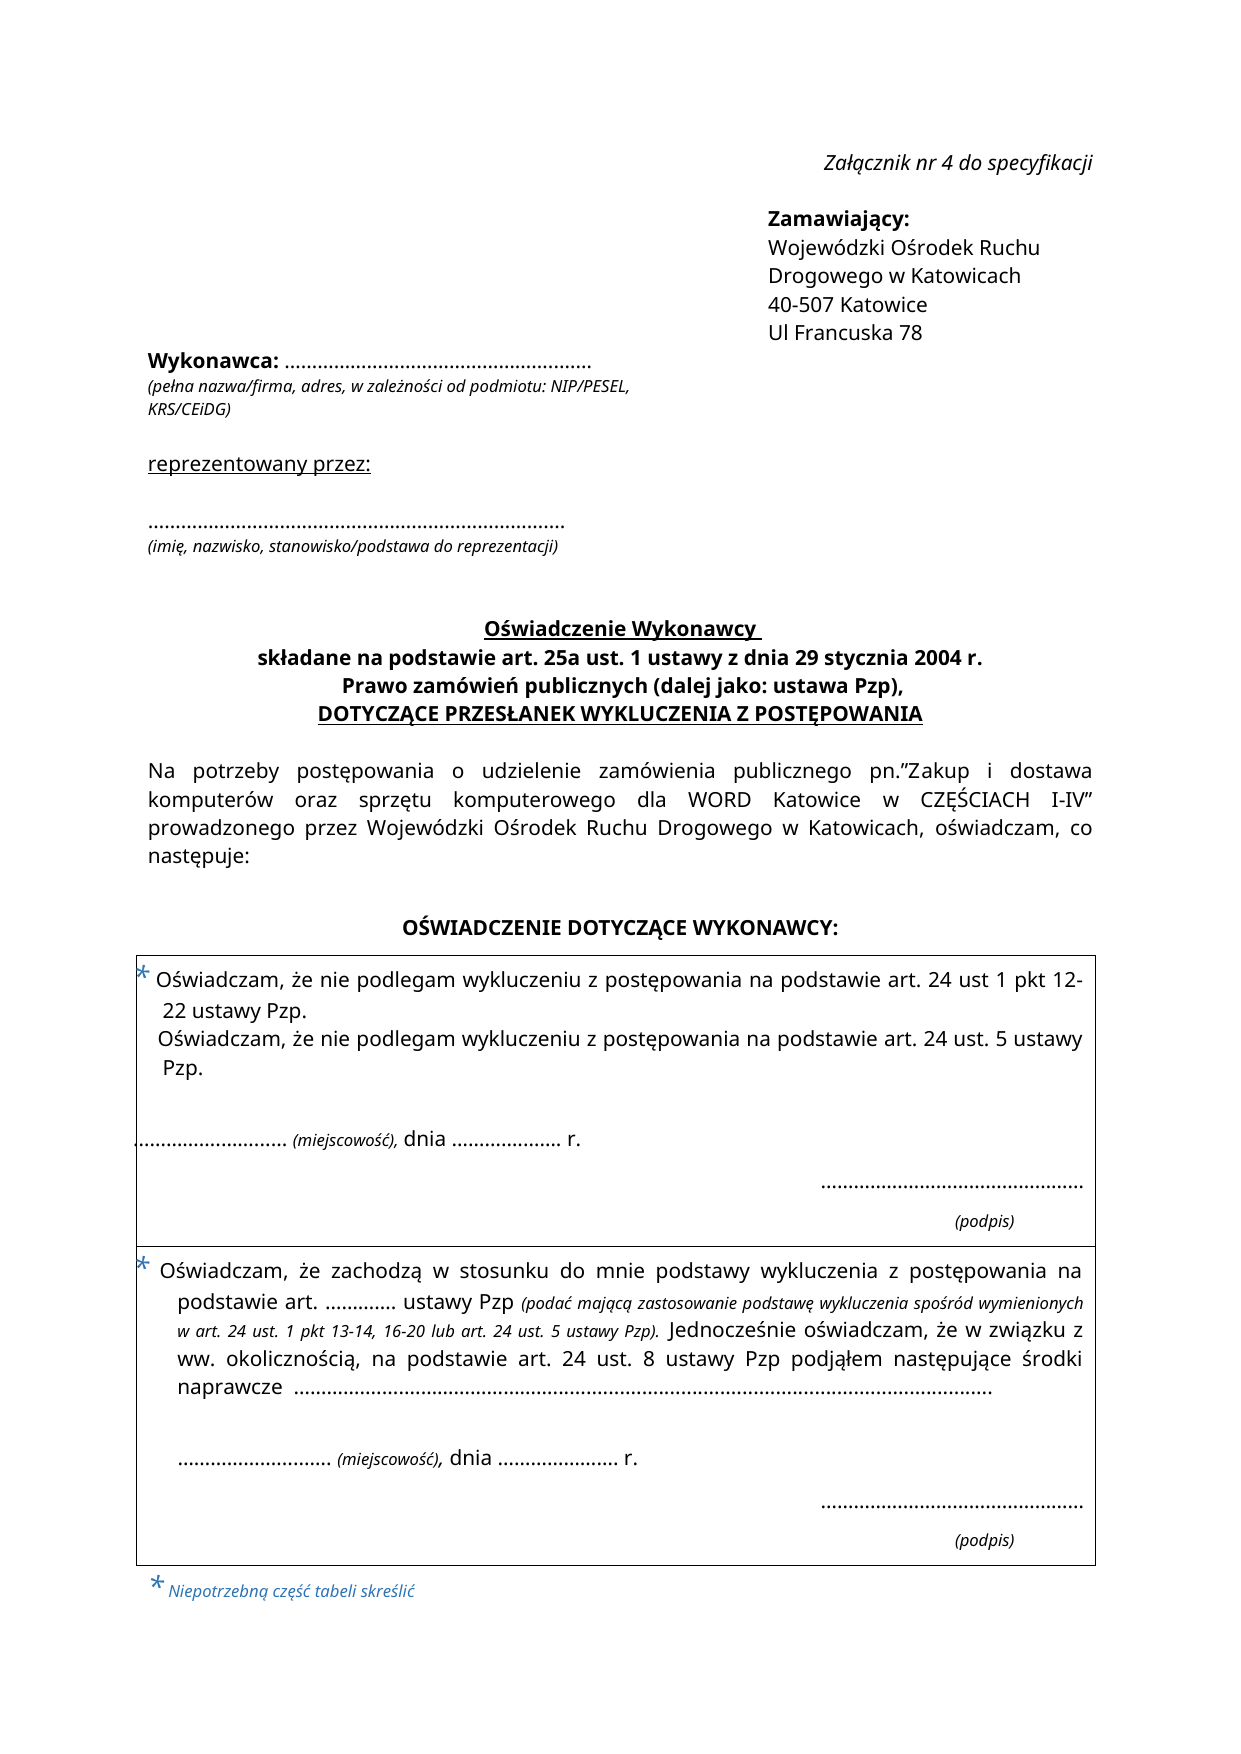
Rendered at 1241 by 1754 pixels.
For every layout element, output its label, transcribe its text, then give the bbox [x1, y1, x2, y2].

table_header * Oświadczam, że nie podlegam wykluczeniu z postępowania na podstawie art. 24 ust 1 pkt 12-22 ustawy Pzp. Oświadczam, że nie podlegam wykluczeniu z postępowania na podstawie art. 24 ust. 5 ustawy Pzp. …………….……...... (miejscowość), dnia ………….……. r. ………………………………………… (podpis) [137, 956, 1095, 1246]
text (imię, nazwisko, stanowisko/podstawa do reprezentacji) [148, 534, 651, 557]
text Ul Francuska 78 [768, 318, 1093, 347]
text Wojewódzki Ośrodek Ruchu Drogowego w Katowicach [768, 233, 1093, 290]
text Oświadczenie Wykonawcy [148, 614, 1093, 643]
text Załącznik nr 4 do specyfikacji [148, 148, 1093, 176]
list OŚWIADCZENIE DOTYCZĄCE WYKONAWCY: [148, 913, 1093, 941]
text Na potrzeby postępowania o udzielenie zamówienia publicznego pn.”Zakup i dostawa komputerów oraz sprzętu komputerowego dla WORD Katowice w CZĘŚCIACH I-IV” prowadzonego przez Wojewódzki Ośrodek Ruchu Drogowego w Katowicach, oświadczam, co następuje: [148, 756, 1093, 870]
text DOTYCZĄCE PRZESŁANEK WYKLUCZENIA Z POSTĘPOWANIA [148, 699, 1093, 728]
text ……………………………………………………………….... [148, 506, 636, 534]
text składane na podstawie art. 25a ust. 1 ustawy z dnia 29 stycznia 2004 r. [148, 643, 1093, 671]
text Zamawiający: [694, 204, 1093, 233]
table_cell * Oświadczam, że zachodzą w stosunku do mnie podstawy wykluczenia z postępowania na podstawie art. …………. ustawy Pzp (podać mającą zastosowanie podstawę wykluczenia spośród wymienionych w art. 24 ust. 1 pkt 13-14, 16-20 lub art. 24 ust. 5 ustawy Pzp). Jednocześnie oświadczam, że w związku z ww. okolicznością, na podstawie art. 24 ust. 8 ustawy Pzp podjąłem następujące środki naprawcze …………...........……………………............................................................................... …………….….....…. (miejscowość), dnia …………………. r. ………………………………………… (podpis) [137, 1247, 1095, 1565]
text Wykonawca: …………………………………………..…… [148, 347, 1093, 375]
text * Niepotrzebną część tabeli skreślić [148, 1566, 1093, 1606]
text Prawo zamówień publicznych (dalej jako: ustawa Pzp), [148, 671, 1093, 699]
text reprezentowany przez: [148, 449, 1093, 477]
text 40-507 Katowice [768, 290, 1093, 318]
text (pełna nazwa/firma, adres, w zależności od podmiotu: NIP/PESEL, KRS/CEiDG) [148, 375, 636, 421]
